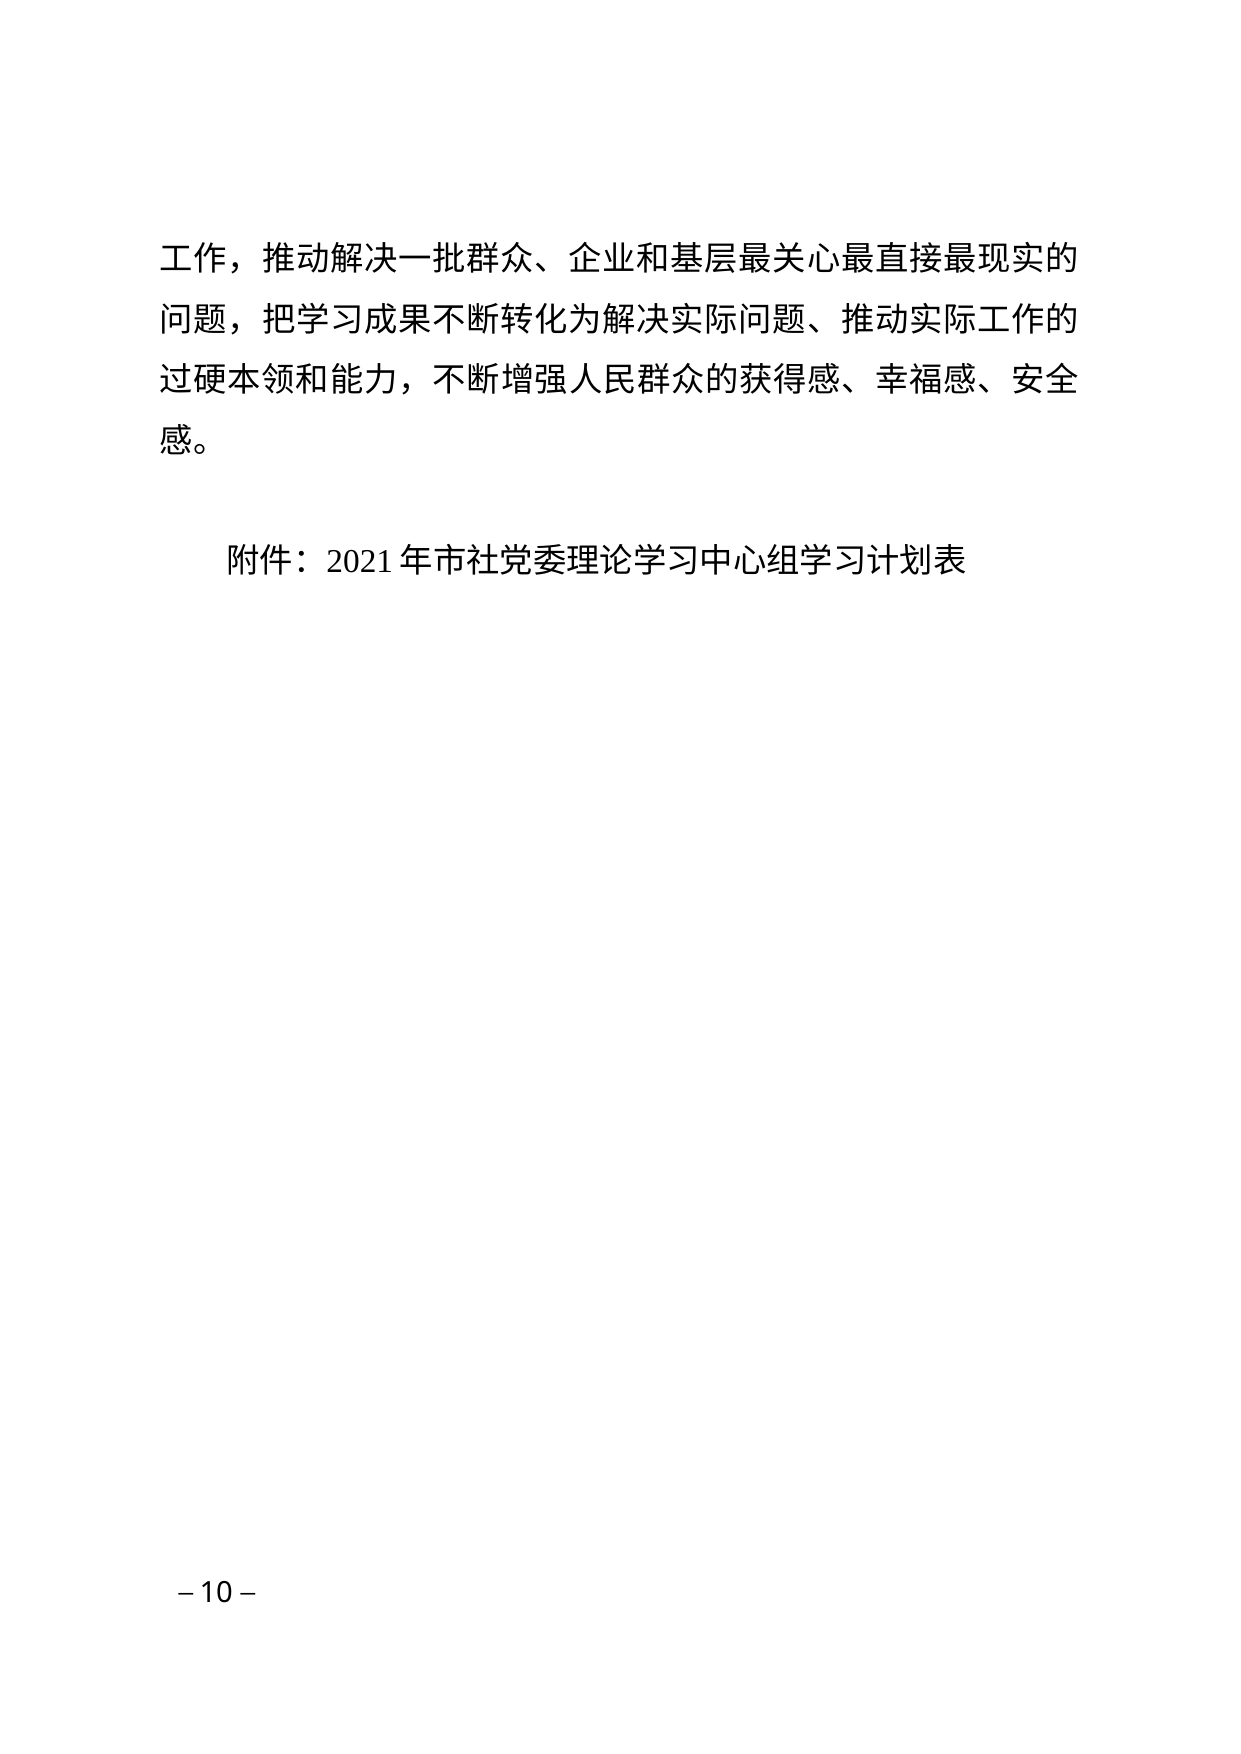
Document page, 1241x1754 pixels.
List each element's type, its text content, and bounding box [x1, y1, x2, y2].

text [159, 222, 1081, 464]
text 附件：2021年市社党委理论学习中心组学习计划表 [159, 524, 1081, 585]
